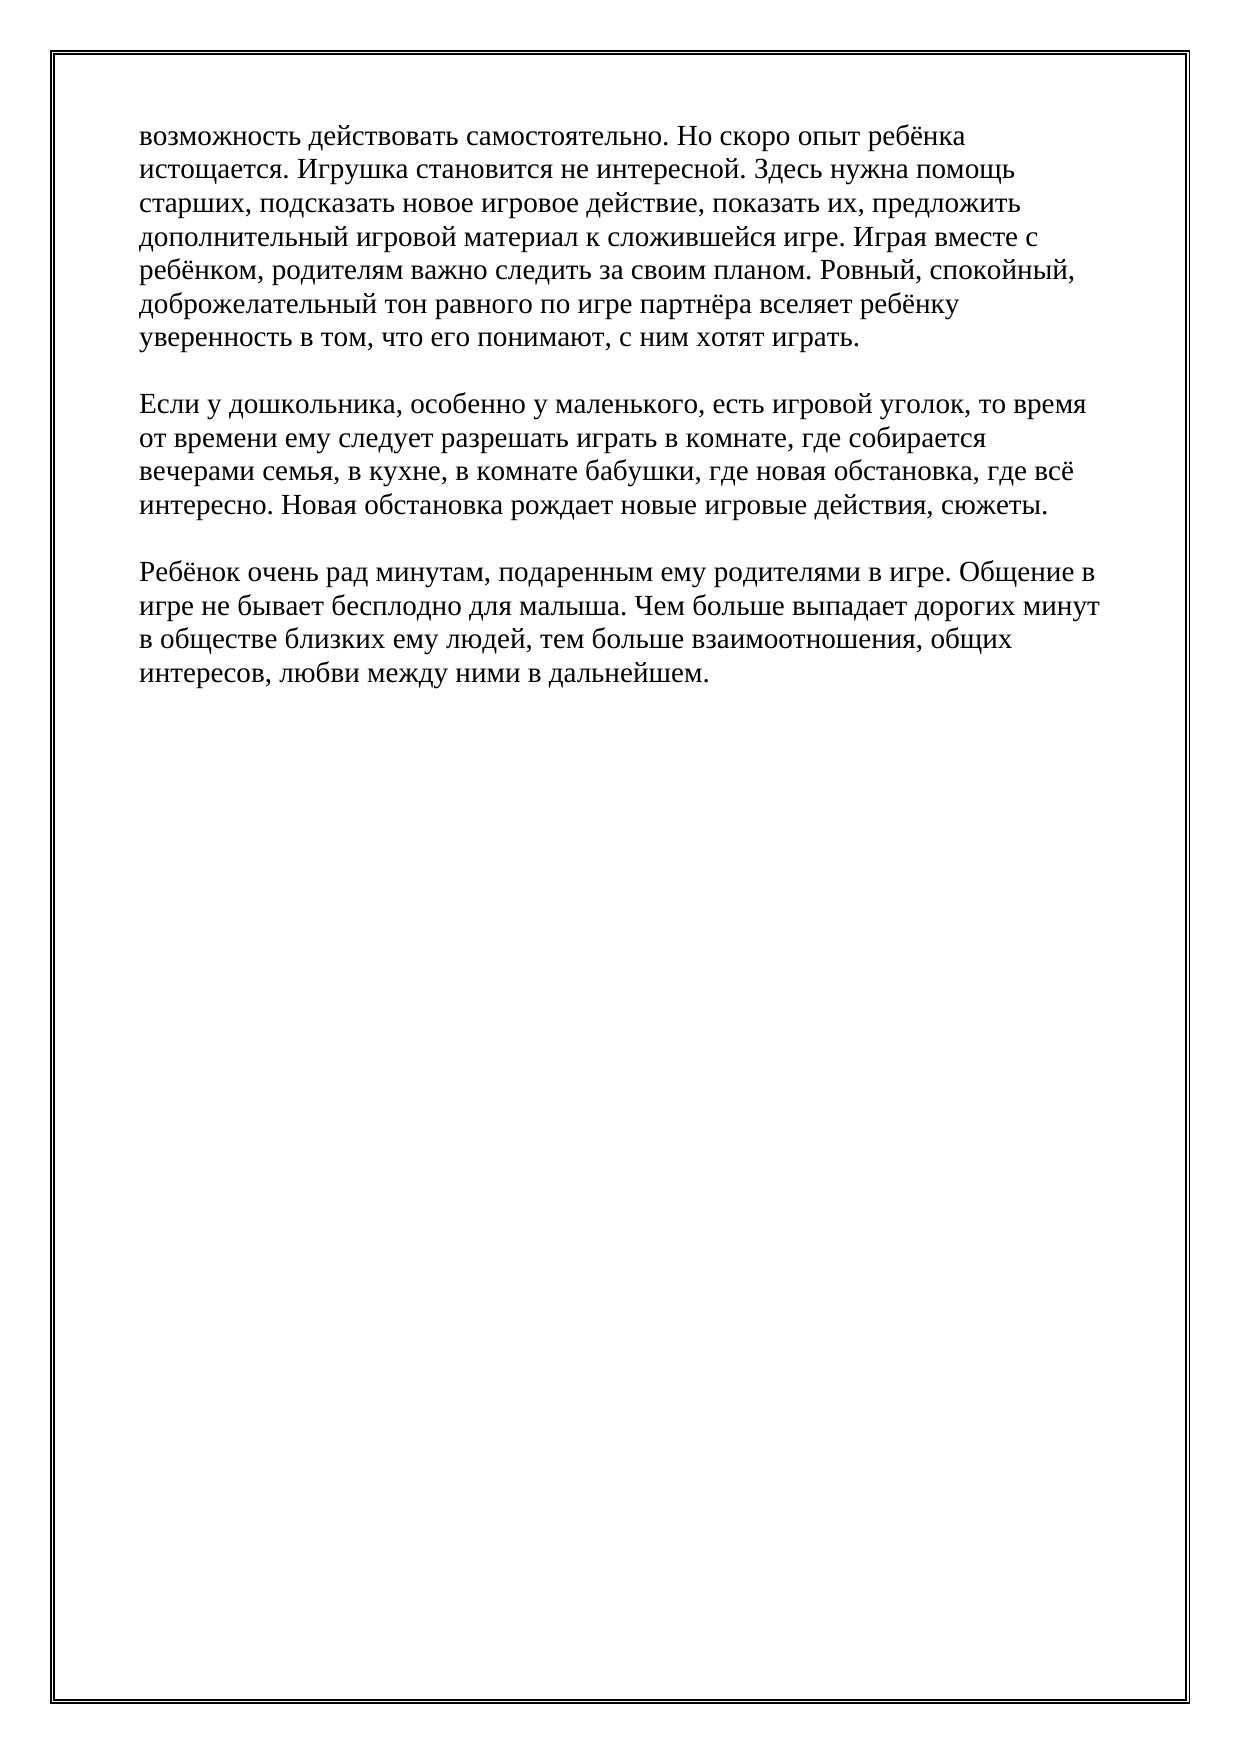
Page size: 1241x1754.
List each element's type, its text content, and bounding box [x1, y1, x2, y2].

text Ребёнок очень рад минутам, подаренным ему родителями в игре. Общение в игре не бывает бесплодно для малыша. Чем больше выпадает дорогих минут в обществе близких ему людей, тем больше взаимоотношения, общих интересов, любви между ними в дальнейшем. [139, 554, 1101, 688]
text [139, 118, 1101, 353]
text Если у дошкольника, особенно у маленького, есть игровой уголок, то время от времени ему следует разрешать играть в комнате, где собирается вечерами семья, в кухне, в комнате бабушки, где новая обстановка, где всё интересно. Новая обстановка рождает новые игровые действия, сюжеты. [139, 386, 1101, 521]
